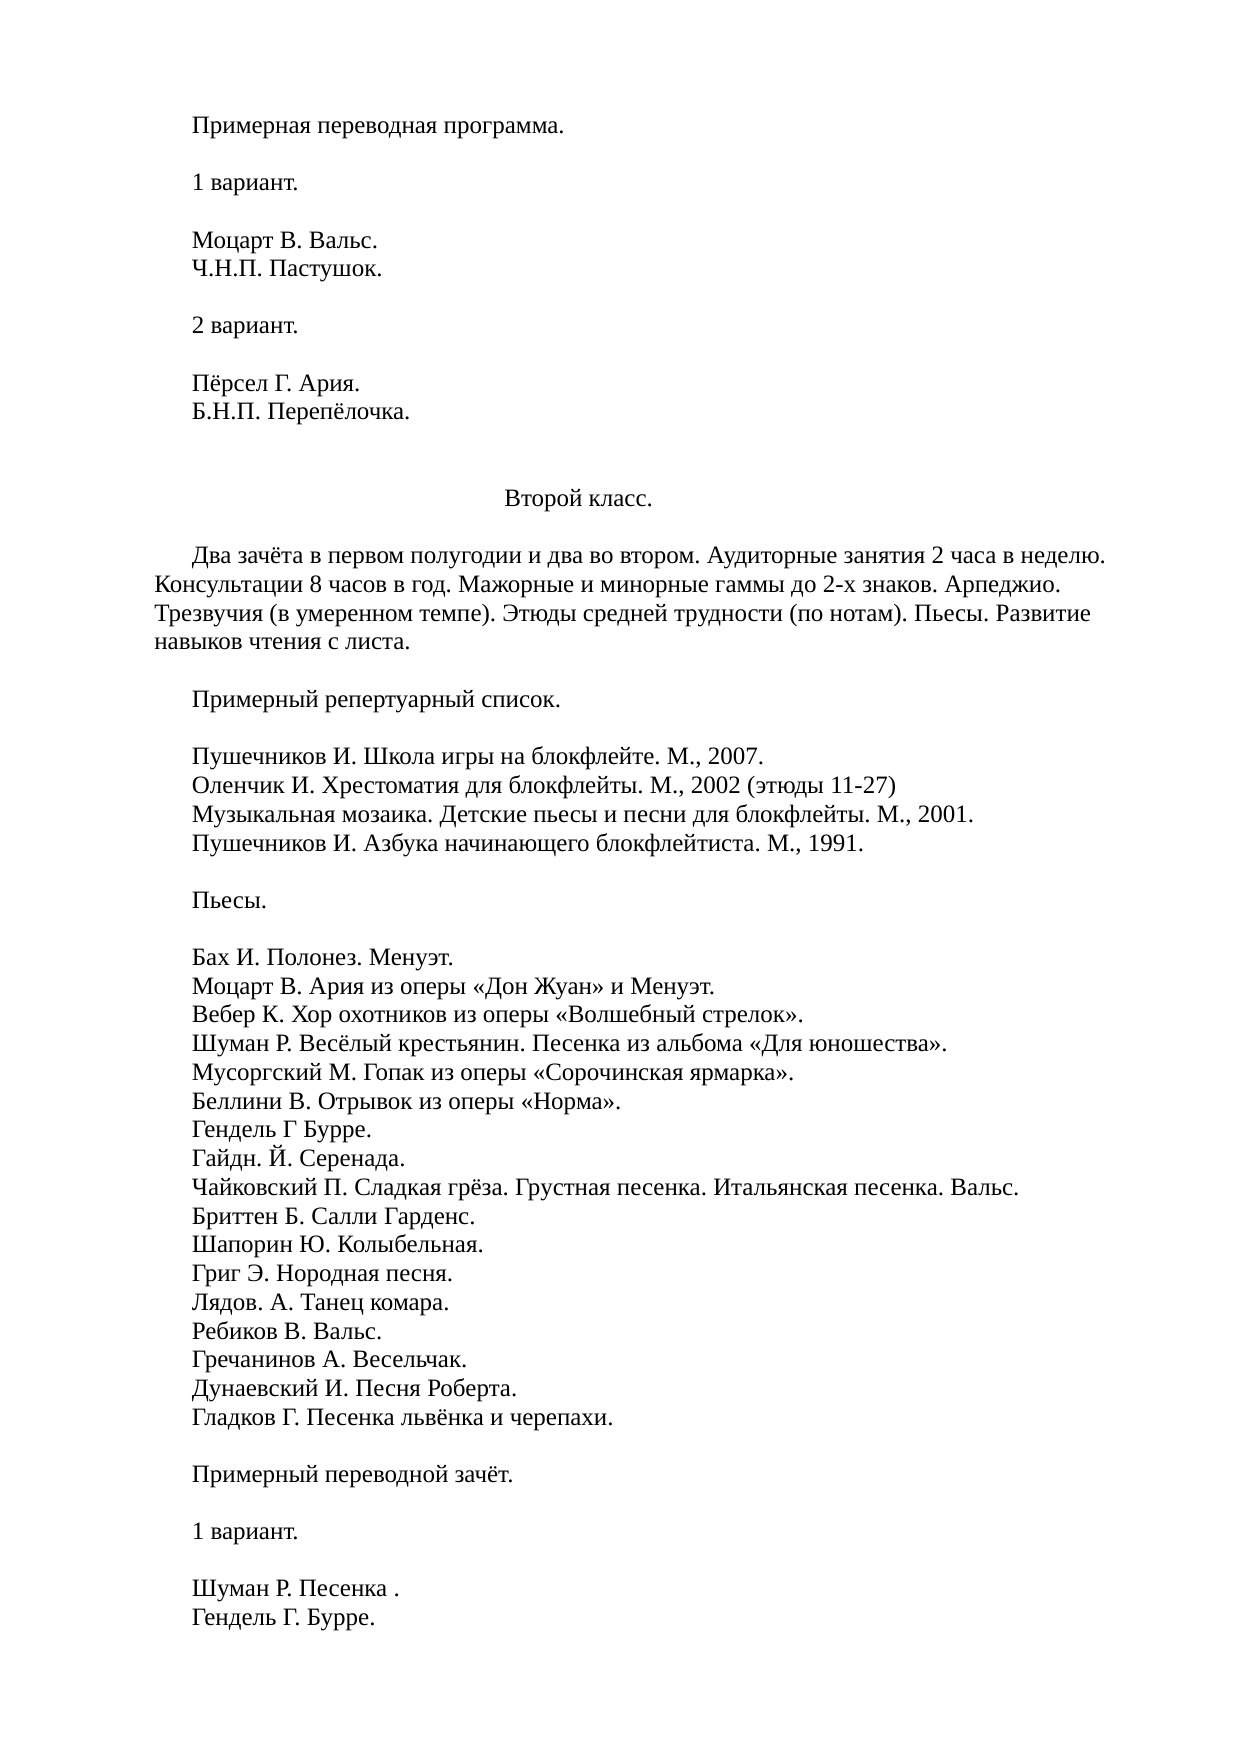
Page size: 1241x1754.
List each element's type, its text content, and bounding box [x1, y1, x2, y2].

text Примерный репертуарный список. [154, 684, 1165, 713]
text Чайковский П. Сладкая грёза. Грустная песенка. Итальянская песенка. Вальс. [154, 1172, 1165, 1201]
text Гречанинов А. Весельчак. [154, 1344, 1165, 1373]
text Гайдн. Й. Серенада. [154, 1143, 1165, 1172]
text Шапорин Ю. Колыбельная. [154, 1229, 1165, 1258]
text Оленчик И. Хрестоматия для блокфлейты. М., 2002 (этюды 11-27) [154, 770, 1165, 799]
text 2 вариант. [154, 310, 1165, 339]
text Бах И. Полонез. Менуэт. [154, 942, 1165, 971]
text Моцарт В. Вальс. [154, 225, 1165, 253]
text 1 вариант. [154, 1516, 1165, 1545]
text Б.Н.П. Перепёлочка. [154, 396, 1165, 425]
text Пушечников И. Школа игры на блокфлейте. М., 2007. [154, 741, 1165, 770]
text Пьесы. [154, 885, 1165, 914]
text Примерная переводная программа. [154, 110, 1165, 139]
text Вебер К. Хор охотников из оперы «Волшебный стрелок». [154, 999, 1165, 1028]
text Лядов. А. Танец комара. [154, 1287, 1165, 1316]
text Два зачёта в первом полугодии и два во втором. Аудиторные занятия 2 часа в неделю. Консультации 8 часов в год. Мажорные и минорные гаммы до 2-х знаков. Арпеджио. Трезвучия (в умеренном темпе). Этюды средней трудности (по нотам). Пьесы. Развитие навыков чтения с листа. [154, 540, 1165, 655]
text Второй класс. [154, 483, 1165, 511]
text Пушечников И. Азбука начинающего блокфлейтиста. М., 1991. [154, 828, 1165, 856]
text Бриттен Б. Салли Гарденс. [154, 1201, 1165, 1229]
text Шуман Р. Весёлый крестьянин. Песенка из альбома «Для юношества». [154, 1028, 1165, 1057]
text Григ Э. Нородная песня. [154, 1258, 1165, 1287]
text Ребиков В. Вальс. [154, 1316, 1165, 1344]
text Гендель Г. Бурре. [154, 1602, 1165, 1631]
text 1 вариант. [154, 167, 1165, 196]
text Музыкальная мозаика. Детские пьесы и песни для блокфлейты. М., 2001. [154, 799, 1165, 828]
text Моцарт В. Ария из оперы «Дон Жуан» и Менуэт. [154, 971, 1165, 999]
text Ч.Н.П. Пастушок. [154, 253, 1165, 282]
text Мусоргский М. Гопак из оперы «Сорочинская ярмарка». [154, 1057, 1165, 1086]
text Шуман Р. Песенка . [154, 1573, 1165, 1602]
text Дунаевский И. Песня Роберта. [154, 1373, 1165, 1402]
text Гладков Г. Песенка львёнка и черепахи. [154, 1402, 1165, 1431]
text Гендель Г Бурре. [154, 1114, 1165, 1143]
text Примерный переводной зачёт. [154, 1459, 1165, 1488]
text Беллини В. Отрывок из оперы «Норма». [154, 1086, 1165, 1114]
text Пёрсел Г. Ария. [154, 368, 1165, 396]
